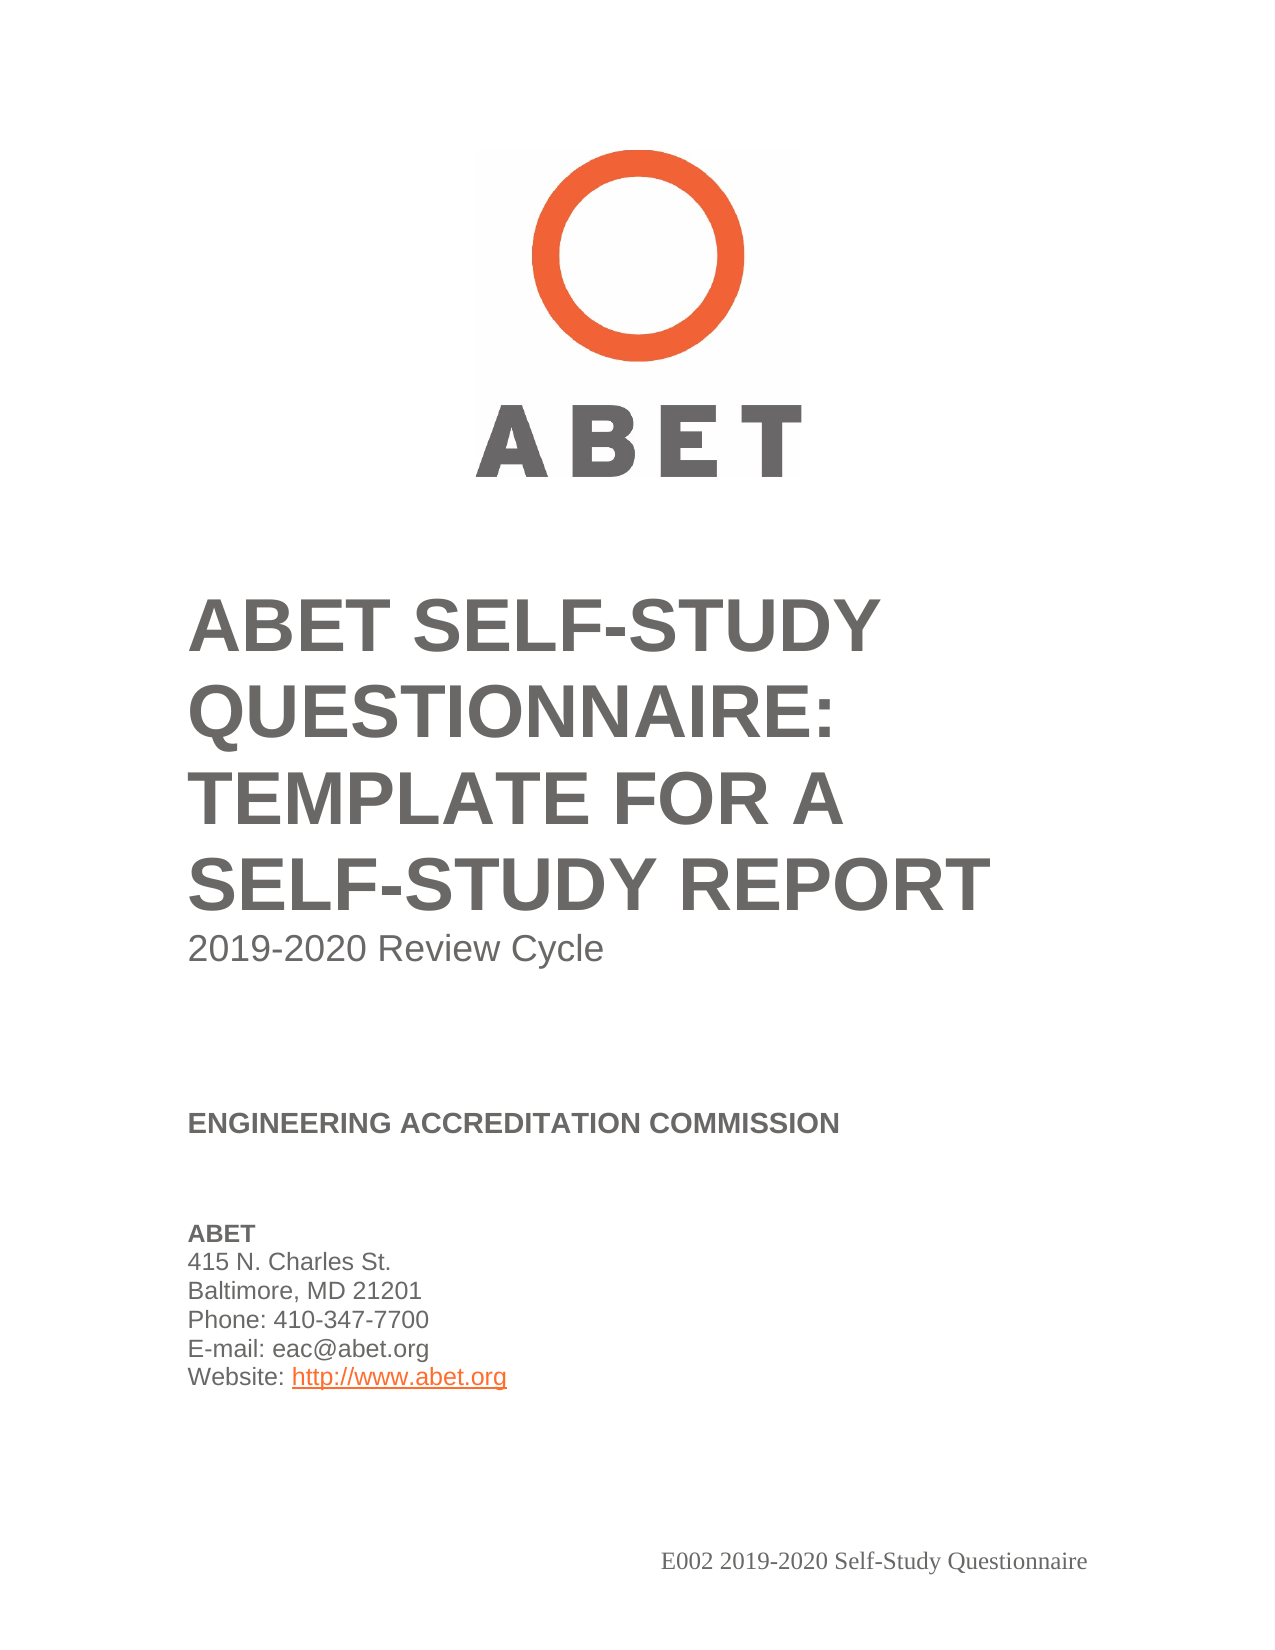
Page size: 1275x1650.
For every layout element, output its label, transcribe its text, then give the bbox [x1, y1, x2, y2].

text ENGINEERING ACCREDITATION COMMISSION [187, 1106, 1087, 1139]
text Phone: 410-347-7700 [187, 1305, 1087, 1333]
picture [475, 150, 802, 477]
text TEMPLATE FOR A SELF-STUDY REPORT [187, 754, 1087, 926]
text Baltimore, MD 21201 [187, 1276, 1087, 1305]
text ABET [187, 1218, 1087, 1247]
text 2019-2020 Review Cycle [187, 926, 1087, 969]
text QUESTIONNAIRE: [187, 667, 1087, 754]
text ABET SELF-STUDY [187, 581, 1087, 667]
text Website: http://www.abet.org [187, 1362, 1087, 1391]
text 415 N. Charles St. [187, 1247, 1087, 1276]
text E-mail: eac@abet.org [187, 1333, 1087, 1362]
